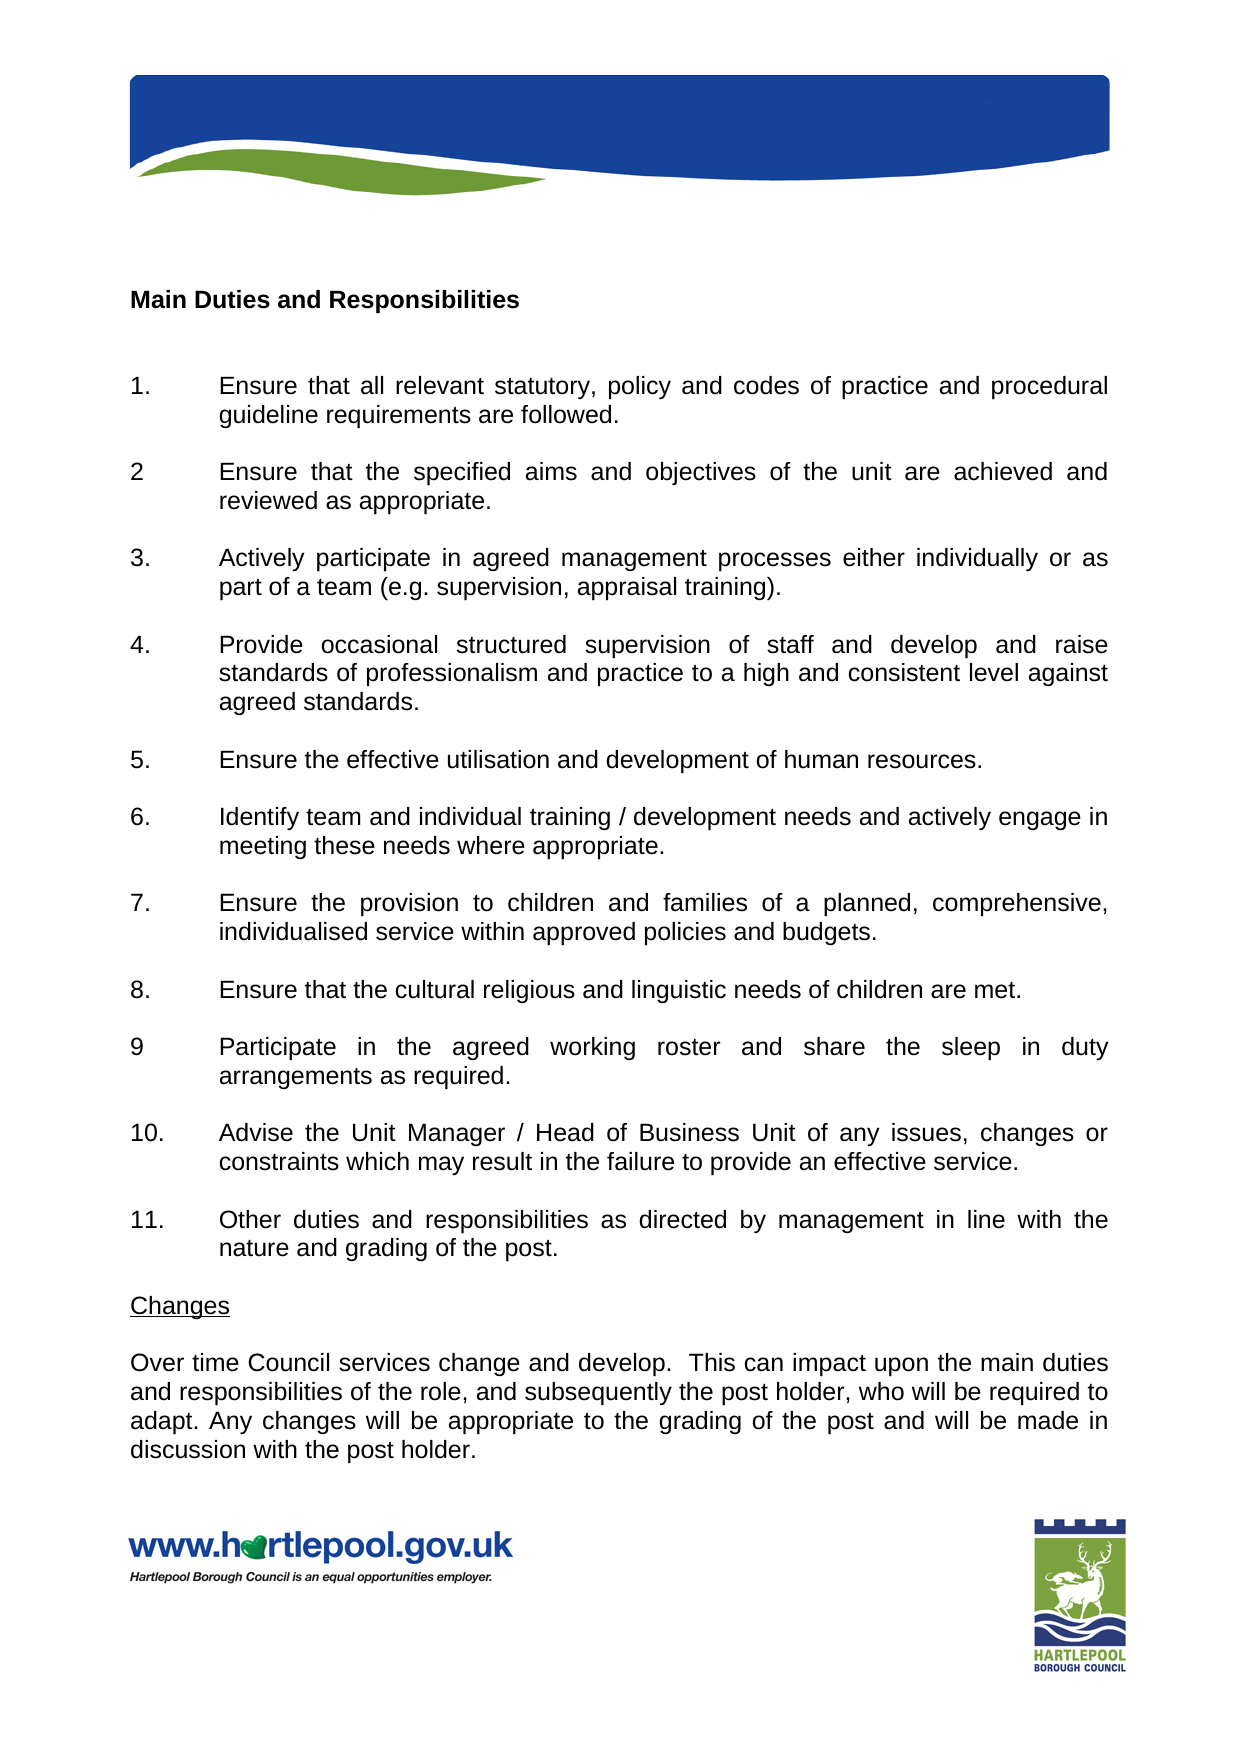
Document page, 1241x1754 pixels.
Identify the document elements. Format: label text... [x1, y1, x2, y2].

text 6. Identify team and individual training / development needs and actively engage in meeting these needs where appropriate. [130, 802, 1110, 860]
text 11. Other duties and responsibilities as directed by management in line with the nature and grading of the post. [130, 1205, 1110, 1262]
text 7. Ensure the provision to children and families of a planned, comprehensive, individualised service within approved policies and budgets. [130, 888, 1110, 946]
text 8. Ensure that the cultural religious and linguistic needs of children are met. [130, 975, 1110, 1003]
picture [129, 75, 1110, 199]
text 9 Participate in the agreed working roster and share the sleep in duty arrangements as required. [130, 1032, 1110, 1090]
text Over time Council services change and develop. This can impact upon the main duties and responsibilities of the role, and subsequently the post holder, who will be required to adapt. Any changes will be appropriate to the grading of the post and will be made in discussion with the post holder. [130, 1348, 1110, 1463]
text 5. Ensure the effective utilisation and development of human resources. [130, 745, 1110, 773]
text 3. Actively participate in agreed management processes either individually or as part of a team (e.g. supervision, appraisal training). [130, 543, 1110, 601]
text 1. Ensure that all relevant statutory, policy and codes of practice and procedural guideline requirements are followed. [130, 371, 1110, 428]
picture [70, 1516, 1190, 1679]
text 2 Ensure that the specified aims and objectives of the unit are achieved and reviewed as appropriate. [130, 457, 1110, 515]
text Main Duties and Responsibilities [130, 285, 1110, 313]
text 4. Provide occasional structured supervision of staff and develop and raise standards of professionalism and practice to a high and consistent level against agreed standards. [130, 630, 1110, 716]
text Changes [130, 1291, 1110, 1320]
text 10. Advise the Unit Manager / Head of Business Unit of any issues, changes or constraints which may result in the failure to provide an effective service. [130, 1118, 1110, 1176]
